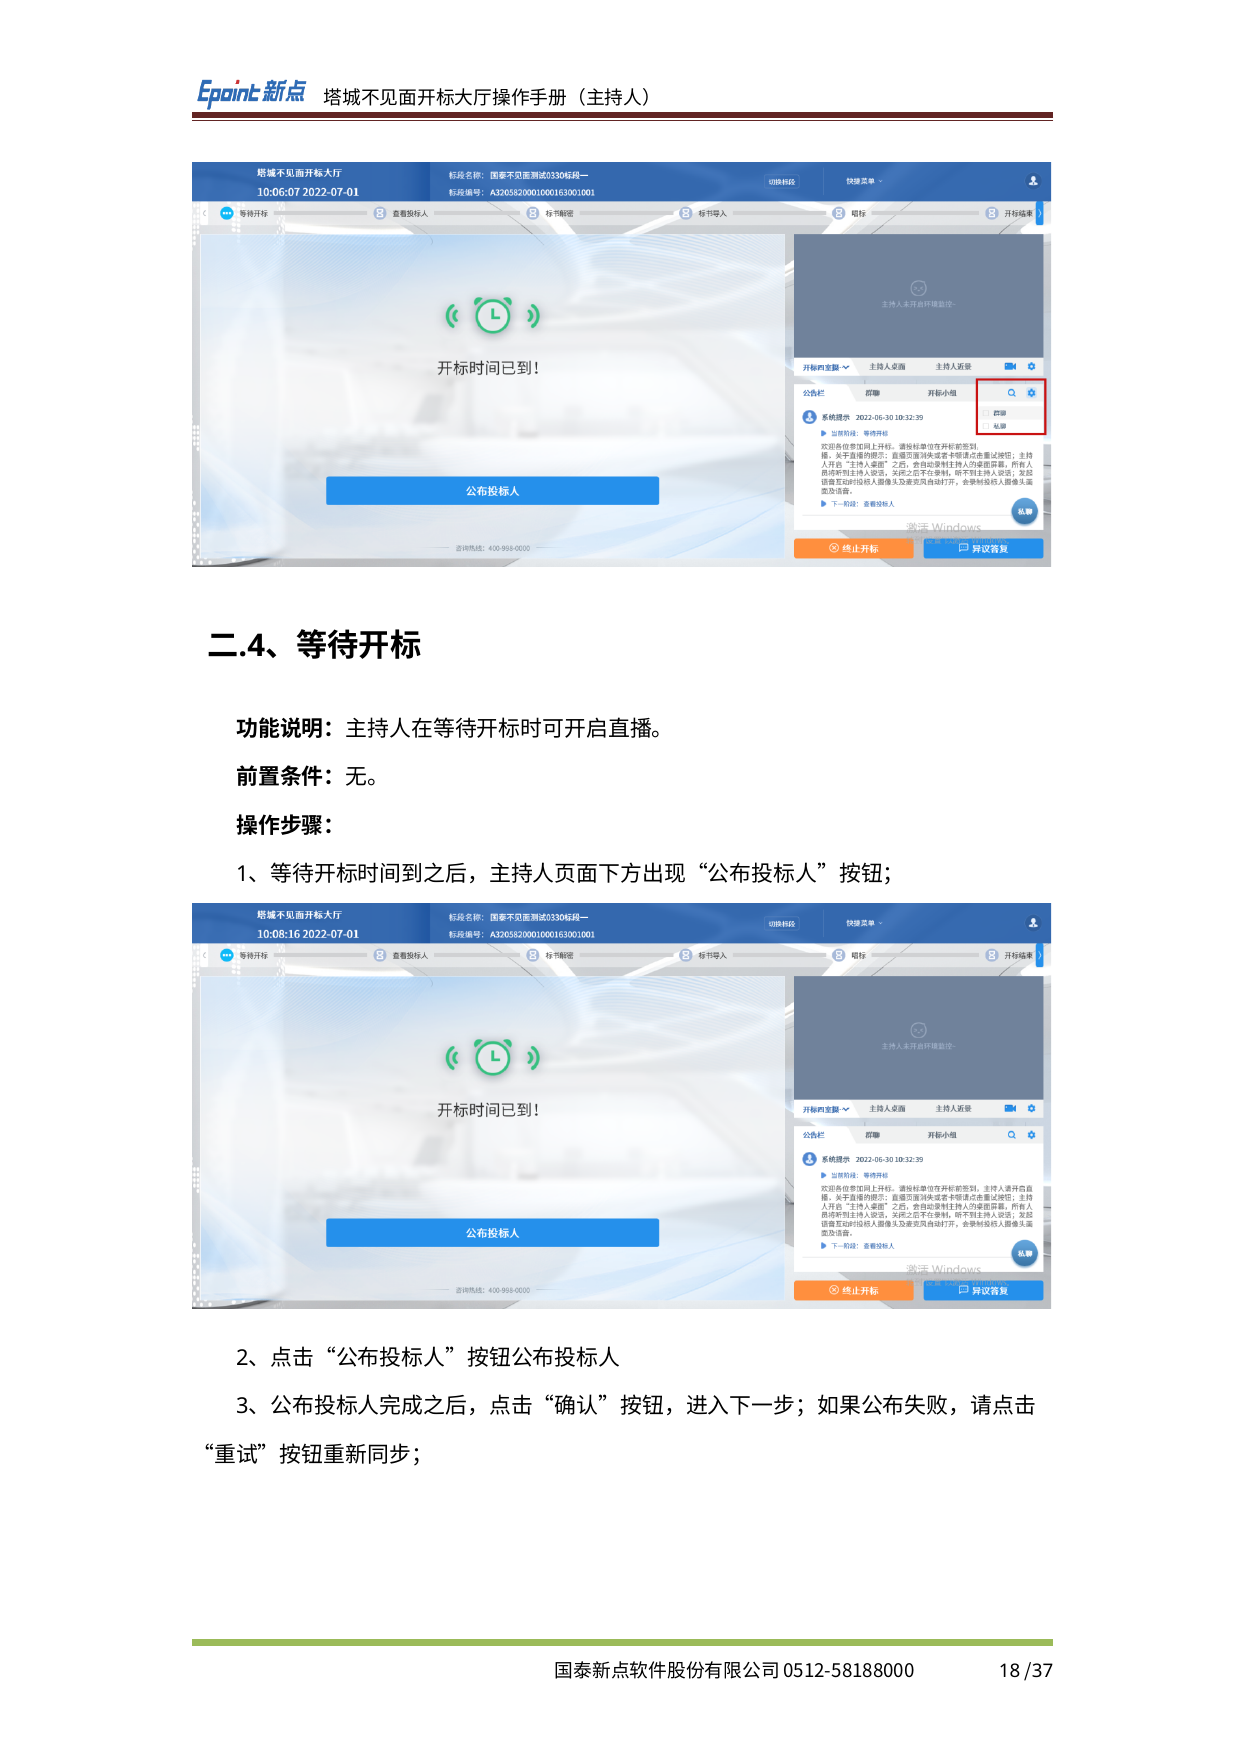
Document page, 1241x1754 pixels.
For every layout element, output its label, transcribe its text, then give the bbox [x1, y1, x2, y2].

text 操作步骤： [192, 807, 1053, 840]
subtitle 等待开标 [207, 610, 1053, 675]
list 等待开标时间到之后，主持人页面下方出现“公布投标人”按钮； [192, 856, 1053, 888]
picture [192, 903, 1052, 1309]
picture [184, 65, 319, 122]
picture [192, 162, 1052, 567]
text 功能说明：主持人在等待开标时可开启直播。 [192, 711, 1053, 743]
list 公布投标人完成之后，点击“确认”按钮，进入下一步；如果公布失败，请点击“重试”按钮重新同步； [192, 1388, 1053, 1469]
text 前置条件：无。 [192, 759, 1053, 791]
list 点击“公布投标人”按钮公布投标人 [192, 1340, 1053, 1372]
